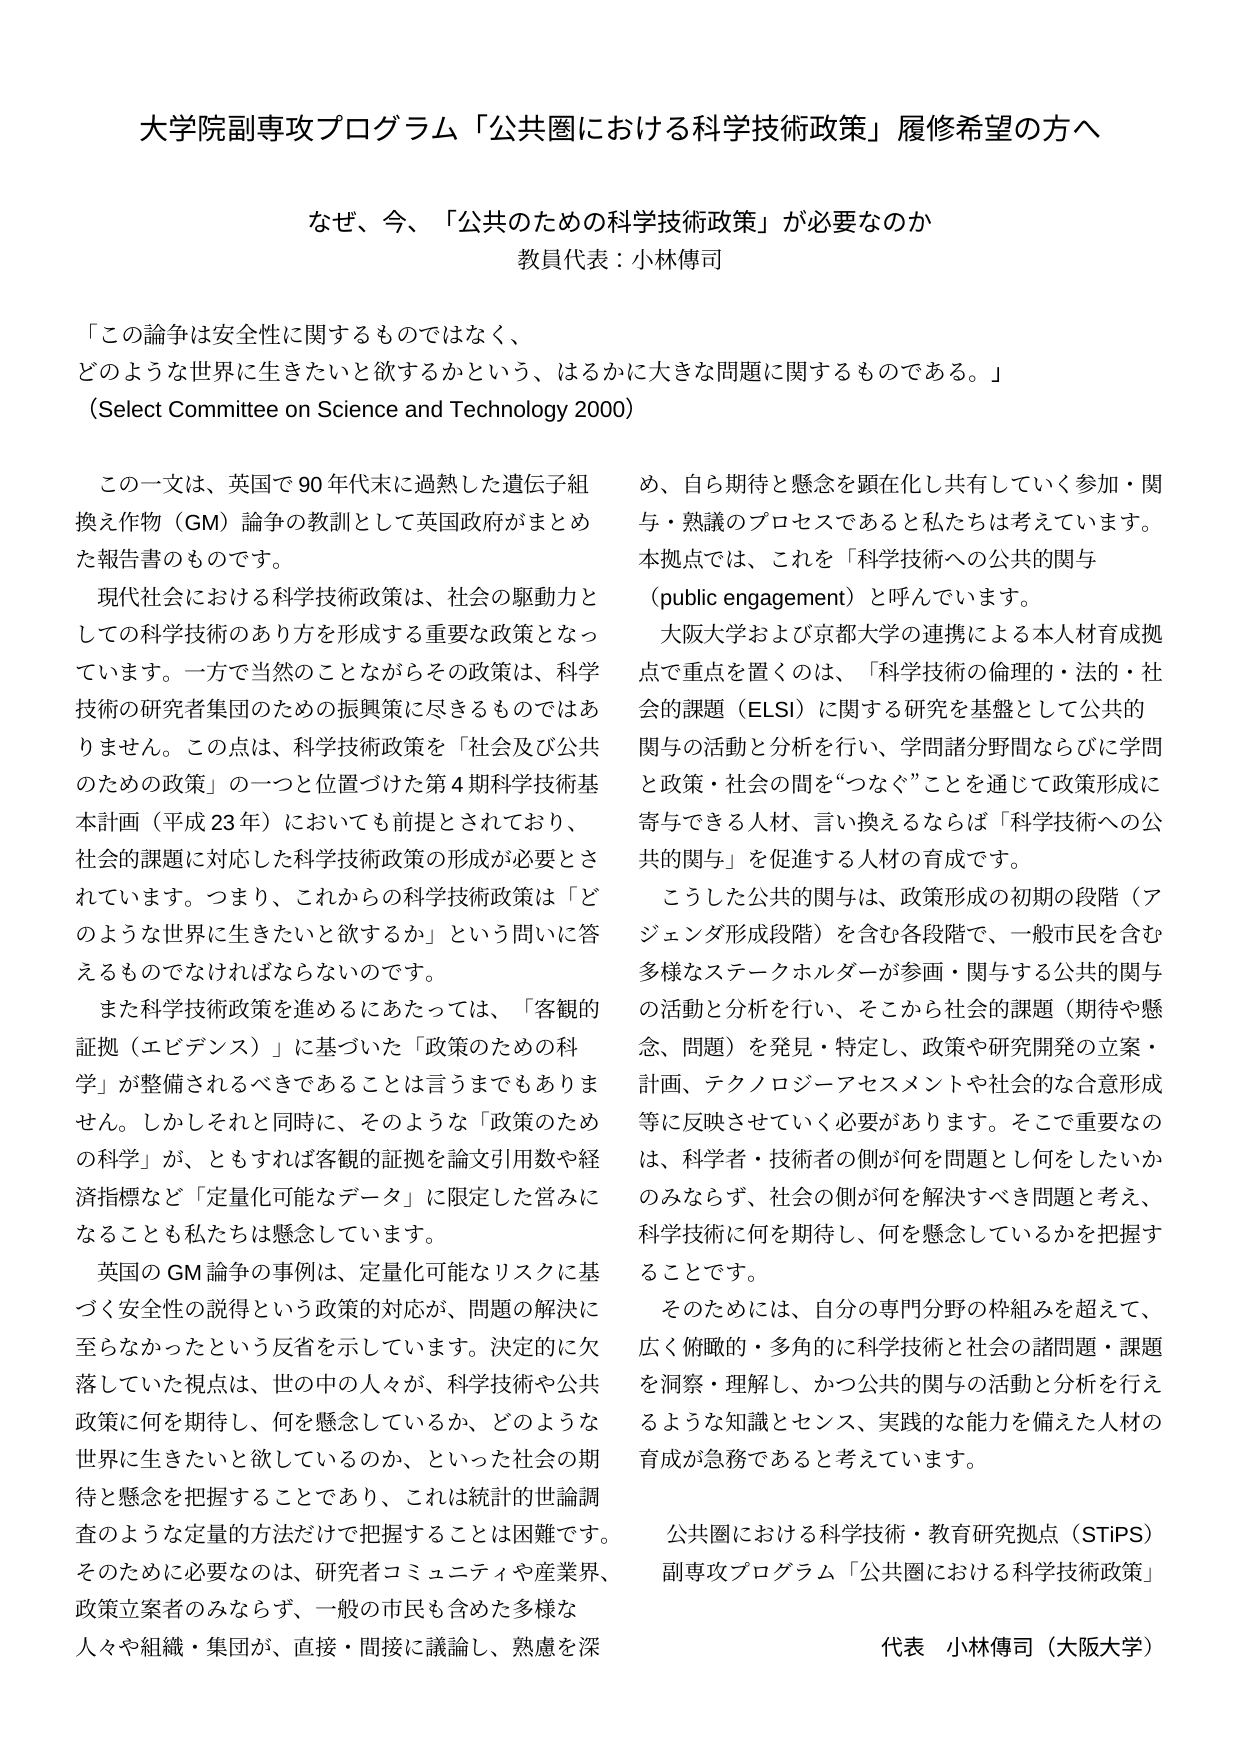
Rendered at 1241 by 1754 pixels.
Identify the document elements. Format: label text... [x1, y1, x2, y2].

subtitle なぜ、今、「公共のための科学技術政策」が必要なのか [75, 202, 1165, 239]
text そのためには、自分の専門分野の枠組みを超えて、広く俯瞰的・多角的に科学技術と社会の諸問題・課題を洞察・理解し、かつ公共的関与の活動と分析を行えるような知識とセンス、実践的な能力を備えた人材の育成が急務であると考えています。 [638, 1289, 1165, 1477]
text どのような世界に生きたいと欲するかという、はるかに大きな問題に関するものである。」 [75, 352, 1165, 389]
subtitle 大学院副専攻プログラム「公共圏における科学技術政策」履修希望の方へ [75, 89, 1165, 164]
text 教員代表：小林傳司 [75, 239, 1165, 277]
text 大阪大学および京都大学の連携による本人材育成拠点で重点を置くのは、「科学技術の倫理的・法的・社会的課題（ELSI）に関する研究を基盤として公共的関与の活動と分析を行い、学問諸分野間ならびに学問と政策・社会の間を“つなぐ”ことを通じて政策形成に寄与できる人材、言い換えるならば「科学技術への公共的関与」を促進する人材の育成です。 [638, 614, 1165, 877]
text この一文は、英国で90年代末に過熱した遺伝子組換え作物（GM）論争の教訓として英国政府がまとめた報告書のものです。 [75, 464, 602, 577]
text 「この論争は安全性に関するものではなく、 [75, 314, 1165, 352]
text 公共圏における科学技術・教育研究拠点（STiPS） [638, 1514, 1165, 1552]
text 現代社会における科学技術政策は、社会の駆動力としての科学技術のあり方を形成する重要な政策となっています。一方で当然のことながらその政策は、科学技術の研究者集団のための振興策に尽きるものではありません。この点は、科学技術政策を「社会及び公共のための政策」の一つと位置づけた第4期科学技術基本計画（平成23年）においても前提とされており、社会的課題に対応した科学技術政策の形成が必要とされています。つまり、これからの科学技術政策は「どのような世界に生きたいと欲するか」という問いに答えるものでなければならないのです。 [75, 577, 602, 989]
text 副専攻プログラム「公共圏における科学技術政策」 [638, 1552, 1165, 1589]
text 英国のGM論争の事例は、定量化可能なリスクに基づく安全性の説得という政策的対応が、問題の解決に至らなかったという反省を示しています。決定的に欠落していた視点は、世の中の人々が、科学技術や公共政策に何を期待し、何を懸念しているか、どのような世界に生きたいと欲しているのか、といった社会の期待と懸念を把握することであり、これは統計的世論調査のような定量的方法だけで把握することは困難です。そのために必要なのは、研究者コミュニティや産業界、政策立案者のみならず、一般の市民も含めた多様な人々や組織・集団が、直接・間接に議論し、熟慮を深め、自ら期待と懸念を顕在化し共有していく参加・関与・熟議のプロセスであると私たちは考えています。本拠点では、これを「科学技術への公共的関与（public engagement）と呼んでいます。 [638, 464, 1165, 614]
text 英国のGM論争の事例は、定量化可能なリスクに基づく安全性の説得という政策的対応が、問題の解決に至らなかったという反省を示しています。決定的に欠落していた視点は、世の中の人々が、科学技術や公共政策に何を期待し、何を懸念しているか、どのような世界に生きたいと欲しているのか、といった社会の期待と懸念を把握することであり、これは統計的世論調査のような定量的方法だけで把握することは困難です。そのために必要なのは、研究者コミュニティや産業界、政策立案者のみならず、一般の市民も含めた多様な人々や組織・集団が、直接・間接に議論し、熟慮を深め、自ら期待と懸念を顕在化し共有していく参加・関与・熟議のプロセスであると私たちは考えています。本拠点では、これを「科学技術への公共的関与（public engagement）と呼んでいます。 [75, 1252, 602, 1664]
text 代表 小林傳司（大阪大学） [638, 1627, 1165, 1664]
text また科学技術政策を進めるにあたっては、「客観的証拠（エビデンス）」に基づいた「政策のための科学」が整備されるべきであることは言うまでもありません。しかしそれと同時に、そのような「政策のための科学」が、ともすれば客観的証拠を論文引用数や経済指標など「定量化可能なデータ」に限定した営みになることも私たちは懸念しています。 [75, 989, 602, 1252]
text （Select Committee on Science and Technology 2000） [75, 389, 1165, 427]
text こうした公共的関与は、政策形成の初期の段階（アジェンダ形成段階）を含む各段階で、一般市民を含む多様なステークホルダーが参画・関与する公共的関与の活動と分析を行い、そこから社会的課題（期待や懸念、問題）を発見・特定し、政策や研究開発の立案・計画、テクノロジーアセスメントや社会的な合意形成等に反映させていく必要があります。そこで重要なのは、科学者・技術者の側が何を問題とし何をしたいかのみならず、社会の側が何を解決すべき問題と考え、科学技術に何を期待し、何を懸念しているかを把握することです。 [638, 877, 1165, 1289]
